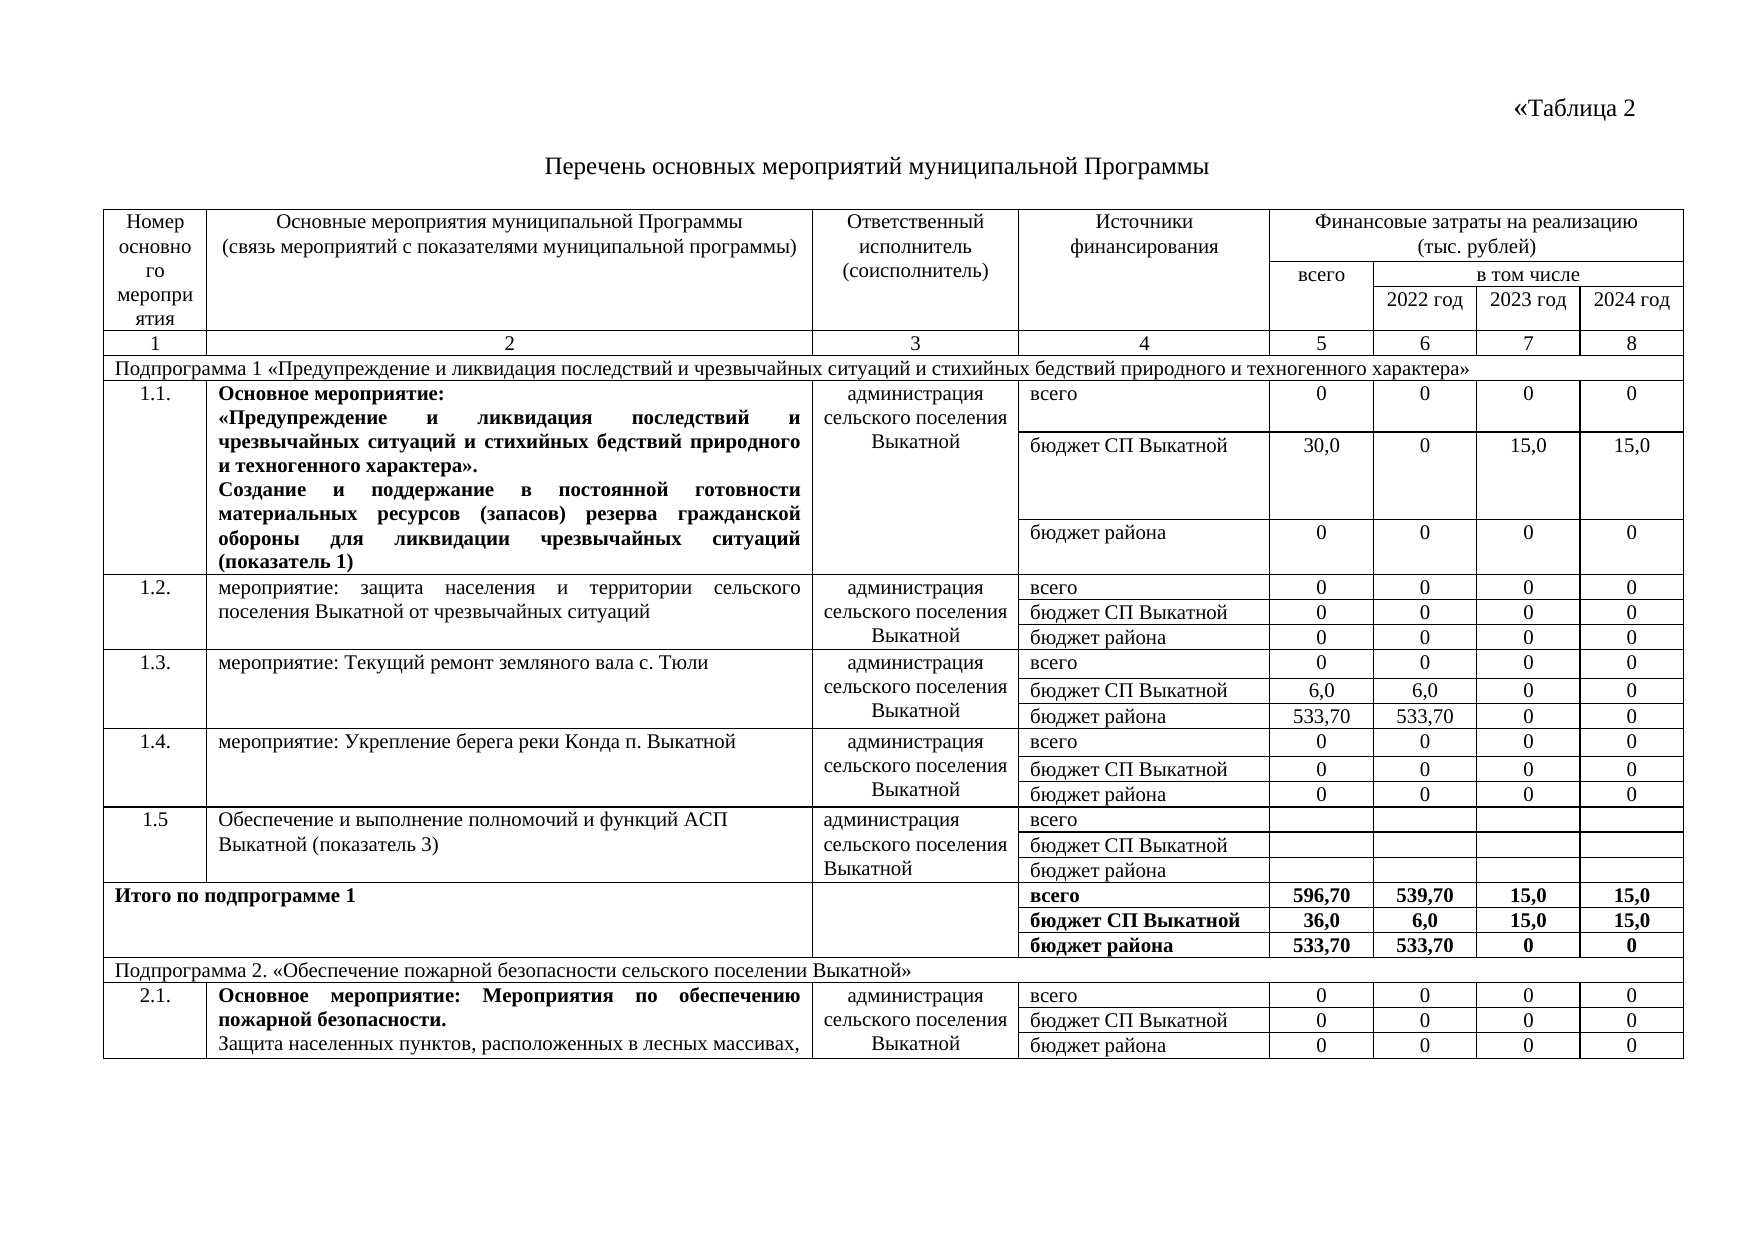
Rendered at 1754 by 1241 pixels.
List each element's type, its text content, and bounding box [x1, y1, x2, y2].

table_cell 0 [1374, 625, 1476, 649]
table_cell 0 [1581, 679, 1683, 702]
table_cell 0 [1270, 600, 1373, 624]
table_cell 30,0 [1270, 433, 1373, 519]
table_cell 0 [1374, 729, 1476, 756]
table_cell администрация сельского поселения Выкатной [813, 650, 1018, 728]
table_cell в том числе [1374, 262, 1683, 286]
table_cell 15,0 [1477, 908, 1579, 932]
table_cell 0 [1477, 381, 1579, 431]
table_cell 0 [1581, 1008, 1683, 1032]
table_cell бюджет района [1019, 520, 1269, 573]
table_cell бюджет района [1019, 782, 1269, 806]
table_cell 0 [1270, 1033, 1373, 1057]
table_cell Основное мероприятие: Мероприятия по обеспечению пожарной безопасности. Защита населенных пунктов, расположенных в лесных массивах, от лесных пожаров (показатель 4) [207, 983, 812, 1057]
table_cell 1.5 [104, 808, 206, 882]
table_cell Основное мероприятие: «Предупреждение и ликвидация последствий и чрезвычайных ситуаций и стихийных бедствий природного и техногенного характера». Создание и поддержание в постоянной готовности материальных ресурсов (запасов) резерва гражданской обороны для ликвидации чрезвычайных ситуаций (показатель 1) [207, 381, 812, 573]
table_cell 2 [207, 331, 812, 355]
table_cell 0 [1581, 729, 1683, 756]
table_cell 0 [1374, 1033, 1476, 1057]
table_cell 0 [1270, 650, 1373, 677]
table_cell администрация сельского поселения Выкатной [813, 729, 1018, 806]
table_cell Итого по подпрограмме 1 [104, 883, 812, 957]
text «Таблица 2 [118, 89, 1636, 122]
table_cell 0 [1270, 575, 1373, 599]
table_cell 0 [1270, 782, 1373, 806]
table_cell 0 [1374, 575, 1476, 599]
table_cell 0 [1270, 1008, 1373, 1032]
table_cell 0 [1581, 575, 1683, 599]
table_cell [1270, 833, 1373, 857]
table_cell 15,0 [1581, 433, 1683, 519]
table_cell бюджет СП Выкатной [1019, 908, 1269, 932]
table_cell 0 [1581, 983, 1683, 1007]
table_cell 539,70 [1374, 883, 1476, 907]
table_cell 0 [1581, 782, 1683, 806]
table_cell всего [1019, 883, 1269, 907]
table_cell [1477, 833, 1579, 857]
table_cell 0 [1477, 704, 1579, 728]
table_cell всего [1019, 650, 1269, 677]
table_cell 2024 год [1581, 287, 1683, 330]
table_cell 3 [813, 331, 1018, 355]
table_cell 0 [1581, 1033, 1683, 1057]
table_header Источники финансирования [1019, 210, 1269, 330]
table_cell [1374, 833, 1476, 857]
table_header Номер основного мероприятия [104, 210, 206, 330]
table_cell 2023 год [1477, 287, 1579, 330]
table_cell 15,0 [1477, 883, 1579, 907]
table_cell [1270, 858, 1373, 882]
table_cell 0 [1477, 520, 1579, 573]
table_cell 0 [1374, 381, 1476, 431]
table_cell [813, 983, 1018, 1057]
table_cell [1581, 833, 1683, 857]
table_header Основные мероприятия муниципальной Программы (связь мероприятий с показателями муниципальной программы) [207, 210, 812, 330]
table_cell 0 [1581, 520, 1683, 573]
table_cell 1.1. [104, 381, 206, 573]
table_cell 0 [1374, 782, 1476, 806]
table_cell [1270, 808, 1373, 831]
table_cell 1 [104, 331, 206, 355]
table_cell 0 [1477, 600, 1579, 624]
table_cell 36,0 [1270, 908, 1373, 932]
text Перечень основных мероприятий муниципальной Программы [118, 151, 1636, 180]
table_cell 0 [1270, 757, 1373, 781]
table_cell 4 [1019, 331, 1269, 355]
table_cell 0 [1477, 575, 1579, 599]
table_cell 0 [1581, 381, 1683, 431]
table_cell 0 [1581, 600, 1683, 624]
table_cell 0 [1477, 1008, 1579, 1032]
table_cell администрация сельского поселения Выкатной [813, 381, 1018, 573]
table_header Финансовые затраты на реализацию (тыс. рублей) [1270, 210, 1683, 261]
table_cell бюджет района [1019, 704, 1269, 728]
table_cell 0 [1374, 520, 1476, 573]
table_cell [813, 883, 1018, 957]
table_cell 0 [1270, 729, 1373, 756]
table_cell [1581, 808, 1683, 831]
table_cell 6,0 [1374, 908, 1476, 932]
table_cell всего [1019, 808, 1269, 831]
table_cell 7 [1477, 331, 1579, 355]
table_cell мероприятие: Текущий ремонт земляного вала с. Тюли [207, 650, 812, 728]
table_cell 0 [1477, 933, 1579, 957]
table_cell всего [1019, 381, 1269, 431]
table_cell 0 [1270, 520, 1373, 573]
table_cell бюджет района [1019, 933, 1269, 957]
table_cell 8 [1581, 331, 1683, 355]
table_cell 0 [1374, 433, 1476, 519]
table_cell бюджет СП Выкатной [1019, 833, 1269, 857]
table_cell Подпрограмма 1 «Предупреждение и ликвидация последствий и чрезвычайных ситуаций и стихийных бедствий природного и техногенного характера» [104, 356, 1683, 380]
table_cell 0 [1374, 650, 1476, 677]
table_cell 533,70 [1270, 933, 1373, 957]
table_cell [1477, 858, 1579, 882]
table_cell 2.1. [104, 983, 206, 1057]
table_cell 1.3. [104, 650, 206, 728]
table_cell [1374, 808, 1476, 831]
table_cell 0 [1477, 679, 1579, 702]
table_cell бюджет СП Выкатной [1019, 600, 1269, 624]
table_cell 5 [1270, 331, 1373, 355]
table_cell 0 [1374, 600, 1476, 624]
table_cell 0 [1374, 1008, 1476, 1032]
table_cell 2022 год [1374, 287, 1476, 330]
table_cell 0 [1477, 1033, 1579, 1057]
table_cell администрация сельского поселения Выкатной [813, 808, 1018, 882]
table_cell всего [1019, 575, 1269, 599]
table_cell бюджет района [1019, 1033, 1269, 1057]
table_cell 0 [1374, 983, 1476, 1007]
table_cell администрация сельского поселения Выкатной [813, 575, 1018, 649]
table_cell 0 [1270, 381, 1373, 431]
table_cell 0 [1477, 757, 1579, 781]
table_header Ответственный исполнитель (соисполнитель) [813, 210, 1018, 330]
table_cell 1.4. [104, 729, 206, 806]
table_cell 1.2. [104, 575, 206, 649]
table_cell Подпрограмма 2. «Обеспечение пожарной безопасности сельского поселении Выкатной» [104, 958, 1683, 982]
table_cell бюджет СП Выкатной [1019, 1008, 1269, 1032]
table_cell всего [1019, 983, 1269, 1007]
table_cell [1374, 858, 1476, 882]
table_cell 0 [1581, 704, 1683, 728]
table_cell бюджет СП Выкатной [1019, 433, 1269, 519]
table_cell 0 [1581, 625, 1683, 649]
table_cell 0 [1270, 625, 1373, 649]
table_cell 0 [1581, 757, 1683, 781]
table_cell мероприятие: защита населения и территории сельского поселения Выкатной от чрезвычайных ситуаций [207, 575, 812, 649]
table_cell 6,0 [1270, 679, 1373, 702]
table_cell 0 [1477, 650, 1579, 677]
table_cell 596,70 [1270, 883, 1373, 907]
table_cell 6 [1374, 331, 1476, 355]
table_cell 0 [1477, 729, 1579, 756]
table_cell всего [1019, 729, 1269, 756]
table_cell [1477, 808, 1579, 831]
table_cell 0 [1477, 983, 1579, 1007]
table_cell Обеспечение и выполнение полномочий и функций АСП Выкатной (показатель 3) [207, 808, 812, 882]
table_cell 533,70 [1374, 933, 1476, 957]
table_cell бюджет района [1019, 625, 1269, 649]
table_cell бюджет района [1019, 858, 1269, 882]
table_cell 533,70 [1270, 704, 1373, 728]
table_cell 533,70 [1374, 704, 1476, 728]
table_cell 0 [1581, 933, 1683, 957]
table_cell 15,0 [1477, 433, 1579, 519]
table_cell 0 [1270, 983, 1373, 1007]
table_cell мероприятие: Укрепление берега реки Конда п. Выкатной [207, 729, 812, 806]
table_cell 15,0 [1581, 883, 1683, 907]
table_cell 6,0 [1374, 679, 1476, 702]
table_cell 15,0 [1581, 908, 1683, 932]
table_cell бюджет СП Выкатной [1019, 757, 1269, 781]
table_cell бюджет СП Выкатной [1019, 679, 1269, 702]
table_cell 0 [1477, 782, 1579, 806]
table_cell 0 [1581, 650, 1683, 677]
table_cell всего [1270, 262, 1373, 330]
table_cell 0 [1374, 757, 1476, 781]
table_cell [1581, 858, 1683, 882]
table_cell 0 [1477, 625, 1579, 649]
